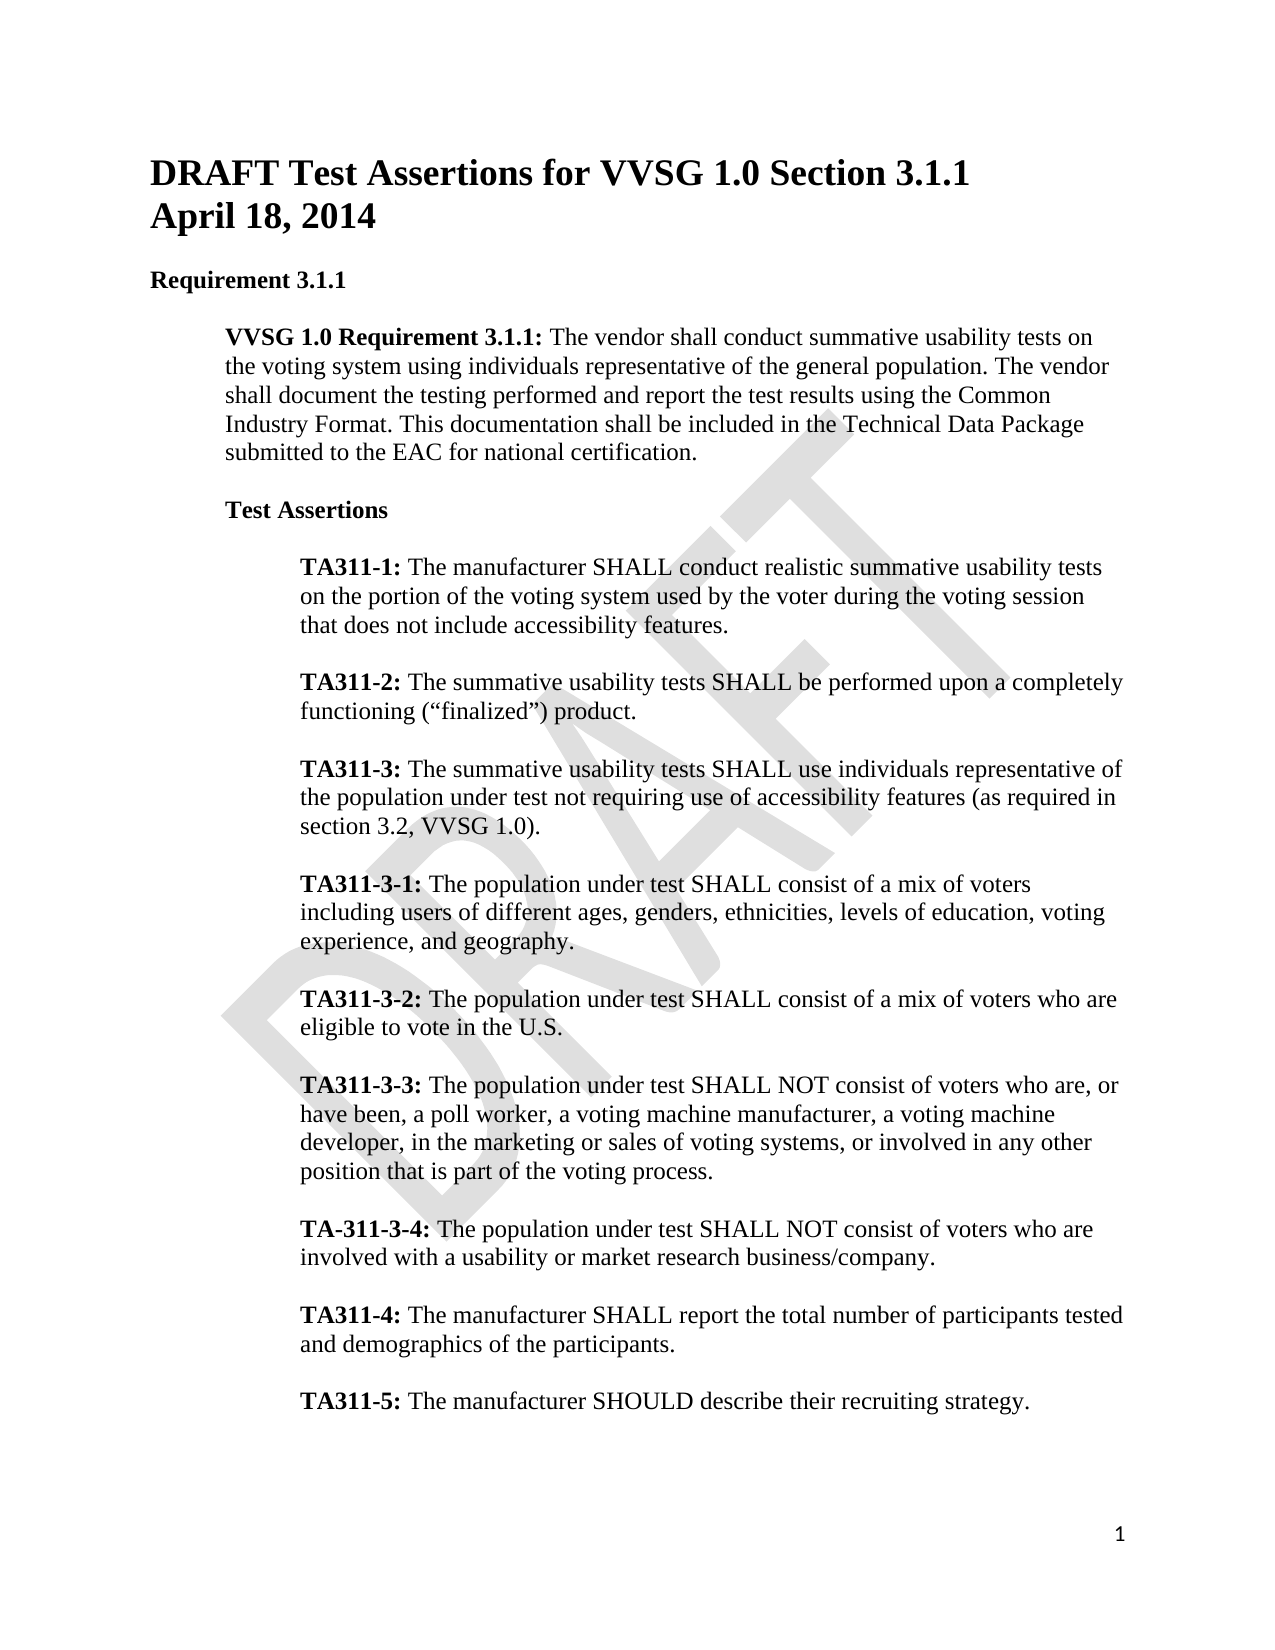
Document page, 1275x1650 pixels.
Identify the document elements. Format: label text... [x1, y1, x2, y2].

text April 18, 2014 [150, 193, 1125, 236]
list TA311-3-3: The population under test SHALL NOT consist of voters who are, or have been, a poll worker, a voting machine manufacturer, a voting machine developer, in the marketing or sales of voting systems, or involved in any other position that is part of the voting process. [300, 1070, 1125, 1185]
text VVSG 1.0 Requirement 3.1.1: The vendor shall conduct summative usability tests on the voting system using individuals representative of the general population. The vendor shall document the testing performed and report the test results using the Common Industry Format. This documentation shall be included in the Technical Data Package submitted to the EAC for national certification. [225, 322, 1125, 466]
text Requirement 3.1.1 [150, 265, 1125, 294]
list TA311-5: The manufacturer SHOULD describe their recruiting strategy. [300, 1386, 1125, 1415]
list TA311-3-1: The population under test SHALL consist of a mix of voters including users of different ages, genders, ethnicities, levels of education, voting experience, and geography. [300, 869, 1125, 955]
list TA311-3-2: The population under test SHALL consist of a mix of voters who are eligible to vote in the U.S. [300, 984, 1125, 1041]
text Test Assertions [225, 495, 1125, 524]
text DRAFT Test Assertions for VVSG 1.0 Section 3.1.1 [150, 150, 1125, 193]
list TA311-2: The summative usability tests SHALL be performed upon a completely functioning (“finalized”) product. [300, 667, 1125, 725]
list TA311-4: The manufacturer SHALL report the total number of participants tested and demographics of the participants. [300, 1300, 1125, 1357]
list TA311-1: The manufacturer SHALL conduct realistic summative usability tests on the portion of the voting system used by the voter during the voting session that does not include accessibility features. [300, 552, 1125, 639]
list TA311-3: The summative usability tests SHALL use individuals representative of the population under test not requiring use of accessibility features (as required in section 3.2, VVSG 1.0). [300, 754, 1125, 840]
list TA-311-3-4: The population under test SHALL NOT consist of voters who are involved with a usability or market research business/company. [300, 1214, 1125, 1271]
